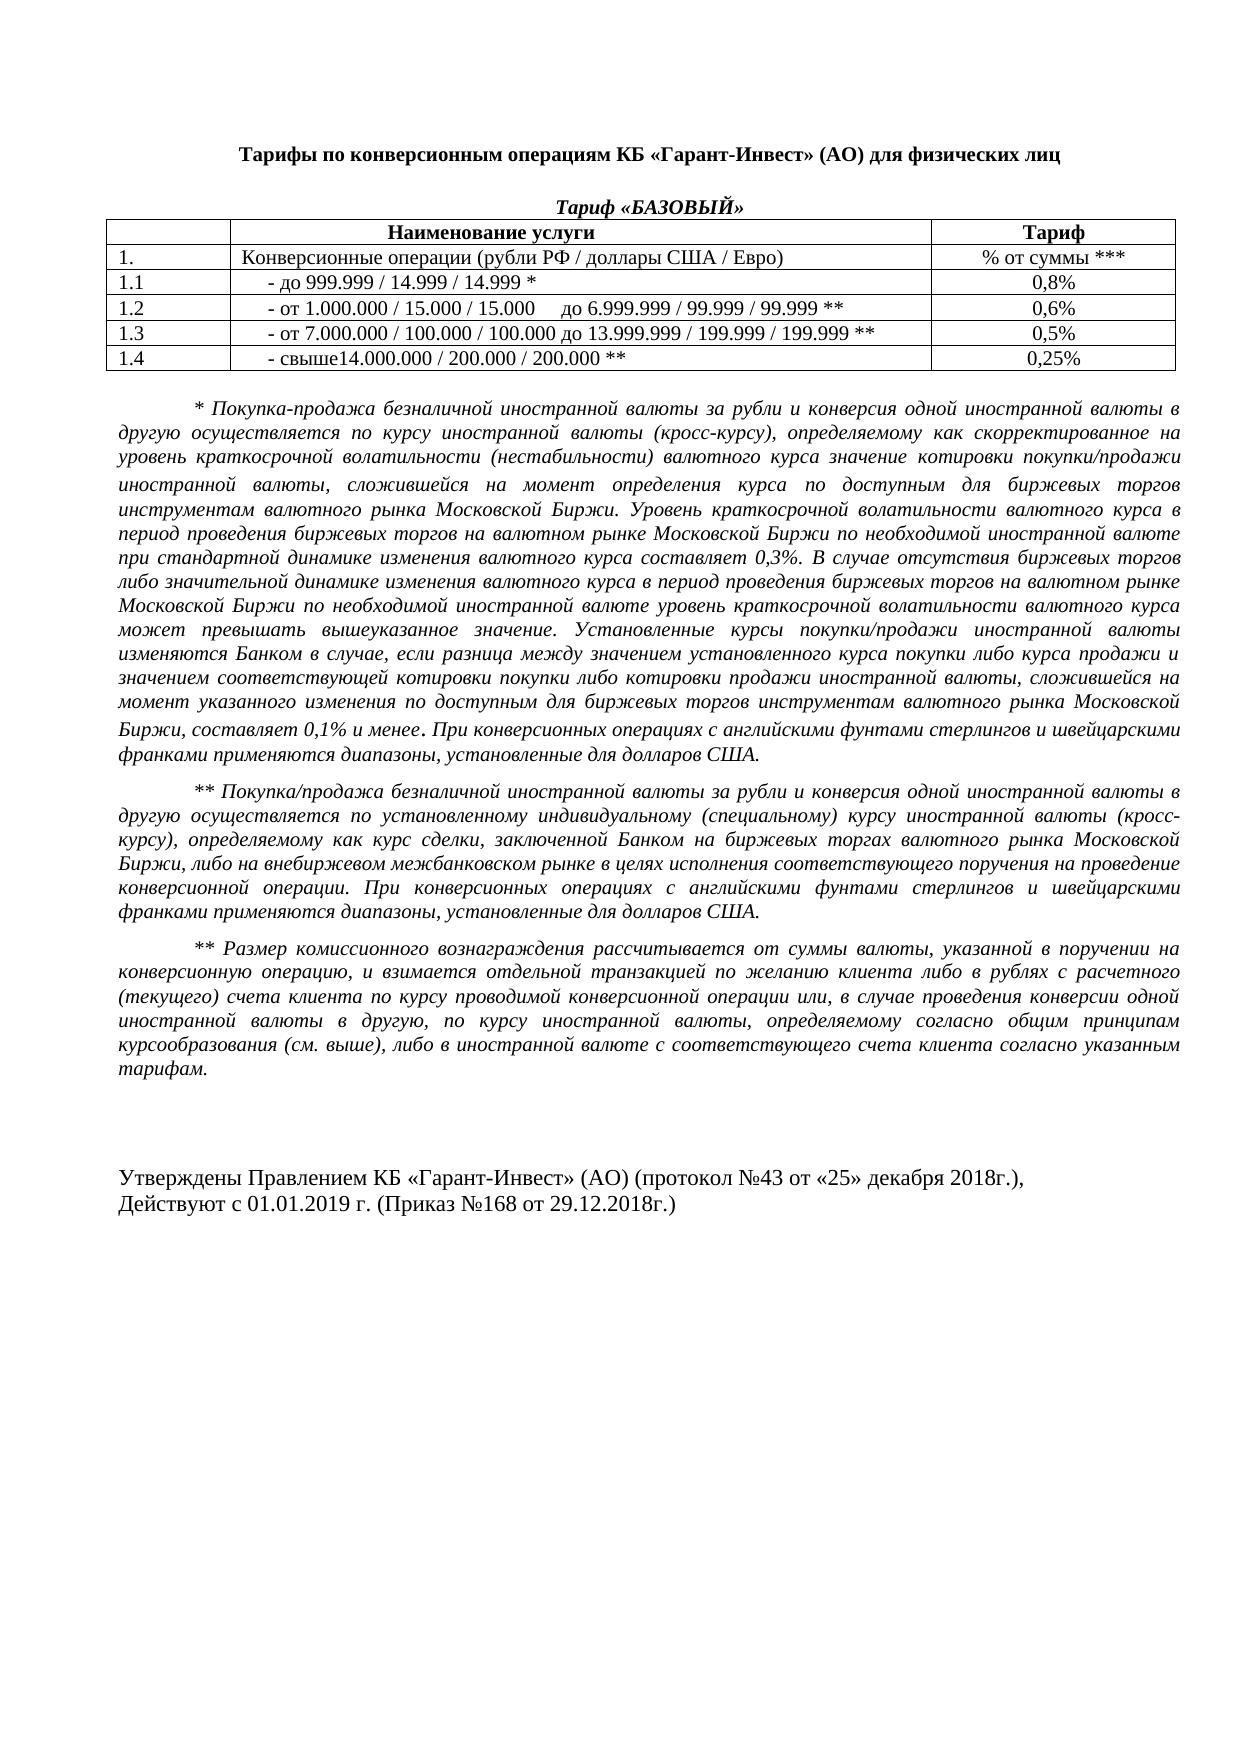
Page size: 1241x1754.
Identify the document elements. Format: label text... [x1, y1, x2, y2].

table_cell - свыше14.000.000 / 200.000 / 200.000 ** [231, 346, 931, 370]
table_cell - от 7.000.000 / 100.000 / 100.000 до 13.999.999 / 199.999 / 199.999 ** [231, 321, 931, 344]
table_cell - до 999.999 / 14.999 / 14.999 * [231, 270, 931, 294]
text * Покупка-продажа безналичной иностранной валюты за рубли и конверсия одной иностранной валюты в другую осуществляется по курсу иностранной валюты (кросс-курсу), определяемому как скорректированное на уровень краткосрочной волатильности (нестабильности) валютного курса значение котировки покупки/продажи иностранной валюты, сложившейся на момент определения курса по доступным для биржевых торгов инструментам валютного рынка Московской Биржи. Уровень краткосрочной волатильности валютного курса в период проведения биржевых торгов на валютном рынке Московской Биржи по необходимой иностранной валюте при стандартной динамике изменения валютного курса составляет 0,3%. В случае отсутствия биржевых торгов либо значительной динамике изменения валютного курса в период проведения биржевых торгов на валютном рынке Московской Биржи по необходимой иностранной валюте уровень краткосрочной волатильности валютного курса может превышать вышеуказанное значение. Установленные курсы покупки/продажи иностранной валюты изменяются Банком в случае, если разница между значением установленного курса покупки либо курса продажи и значением соответствующей котировки покупки либо котировки продажи иностранной валюты, сложившейся на момент указанного изменения по доступным для биржевых торгов инструментам валютного рынка Московской Биржи, составляет 0,1% и менее. При конверсионных операциях с английскими фунтами стерлингов и швейцарскими франками применяются диапазоны, установленные для долларов США. [118, 396, 1181, 766]
table_cell 1. [107, 245, 230, 269]
table_cell 1.4 [107, 346, 230, 370]
table_cell 1.3 [107, 321, 230, 344]
table_header Тариф [932, 220, 1175, 244]
table_cell 0,8% [932, 270, 1175, 294]
table_cell 0,6% [932, 295, 1175, 319]
text ** Покупка/продажа безналичной иностранной валюты за рубли и конверсия одной иностранной валюты в другую осуществляется по установленному индивидуальному (специальному) курсу иностранной валюты (кросс-курсу), определяемому как курс сделки, заключенной Банком на биржевых торгах валютного рынка Московской Биржи, либо на внебиржевом межбанковском рынке в целях исполнения соответствующего поручения на проведение конверсионной операции. При конверсионных операциях с английскими фунтами стерлингов и швейцарскими франками применяются диапазоны, установленные для долларов США. [118, 778, 1181, 923]
table_cell - от 1.000.000 / 15.000 / 15.000 до 6.999.999 / 99.999 / 99.999 ** [231, 295, 931, 319]
text Действуют с 01.01.2019 г. (Приказ №168 от 29.12.2018г.) [118, 1190, 1181, 1216]
table_cell 0,5% [932, 321, 1175, 344]
table_cell 1.2 [107, 295, 230, 319]
table_cell 0,25% [932, 346, 1175, 370]
subtitle Тарифы по конверсионным операциям КБ «Гарант-Инвест» (АО) для физических лиц [118, 142, 1181, 166]
table_cell % от суммы *** [932, 245, 1175, 269]
table_header [107, 220, 230, 244]
table_cell 1.1 [107, 270, 230, 294]
text ** Размер комиссионного вознаграждения рассчитывается от суммы валюты, указанной в поручении на конверсионную операцию, и взимается отдельной транзакцией по желанию клиента либо в рублях с расчетного (текущего) счета клиента по курсу проводимой конверсионной операции или, в случае проведения конверсии одной иностранной валюты в другую, по курсу иностранной валюты, определяемому согласно общим принципам курсообразования (см. выше), либо в иностранной валюте с соответствующего счета клиента согласно указанным тарифам. [118, 935, 1181, 1080]
table_cell Конверсионные операции (рубли РФ / доллары США / Евро) [231, 245, 931, 269]
text Утверждены Правлением КБ «Гарант-Инвест» (АО) (протокол №43 от «25» декабря 2018г.), [118, 1164, 1181, 1190]
text Тариф «БАЗОВЫЙ» [118, 195, 1181, 219]
table_header Наименование услуги [231, 220, 931, 244]
